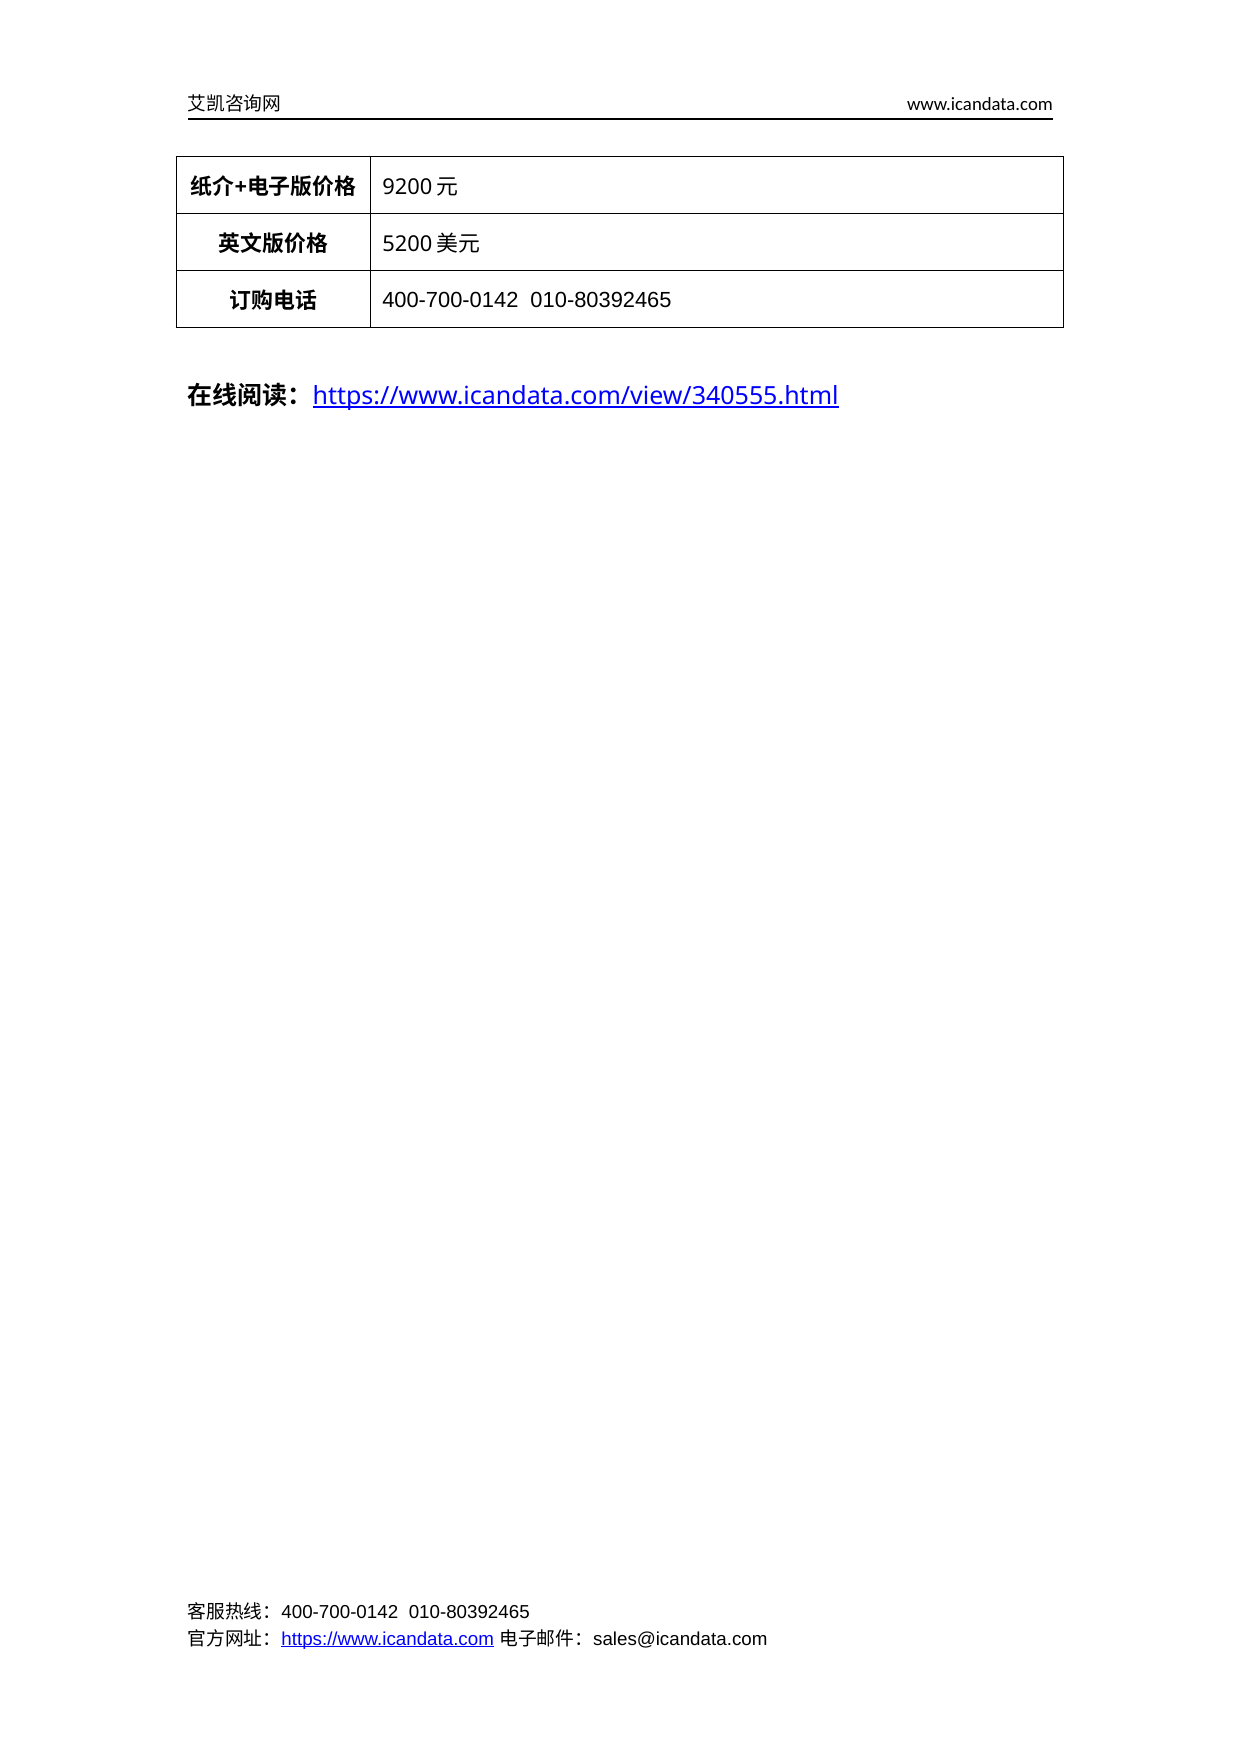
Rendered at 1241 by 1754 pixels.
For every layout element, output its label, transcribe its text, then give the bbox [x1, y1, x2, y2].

text 在线阅读：https://www.icandata.com/view/340555.html [187, 361, 1053, 426]
table_cell 订购电话 [177, 271, 370, 327]
table_cell 400-700-0142 010-80392465 [371, 271, 1063, 327]
table_cell 5200美元 [371, 214, 1063, 270]
table_cell 9200元 [371, 157, 1063, 213]
table_cell 纸介+电子版价格 [177, 157, 370, 213]
table_cell 英文版价格 [177, 214, 370, 270]
